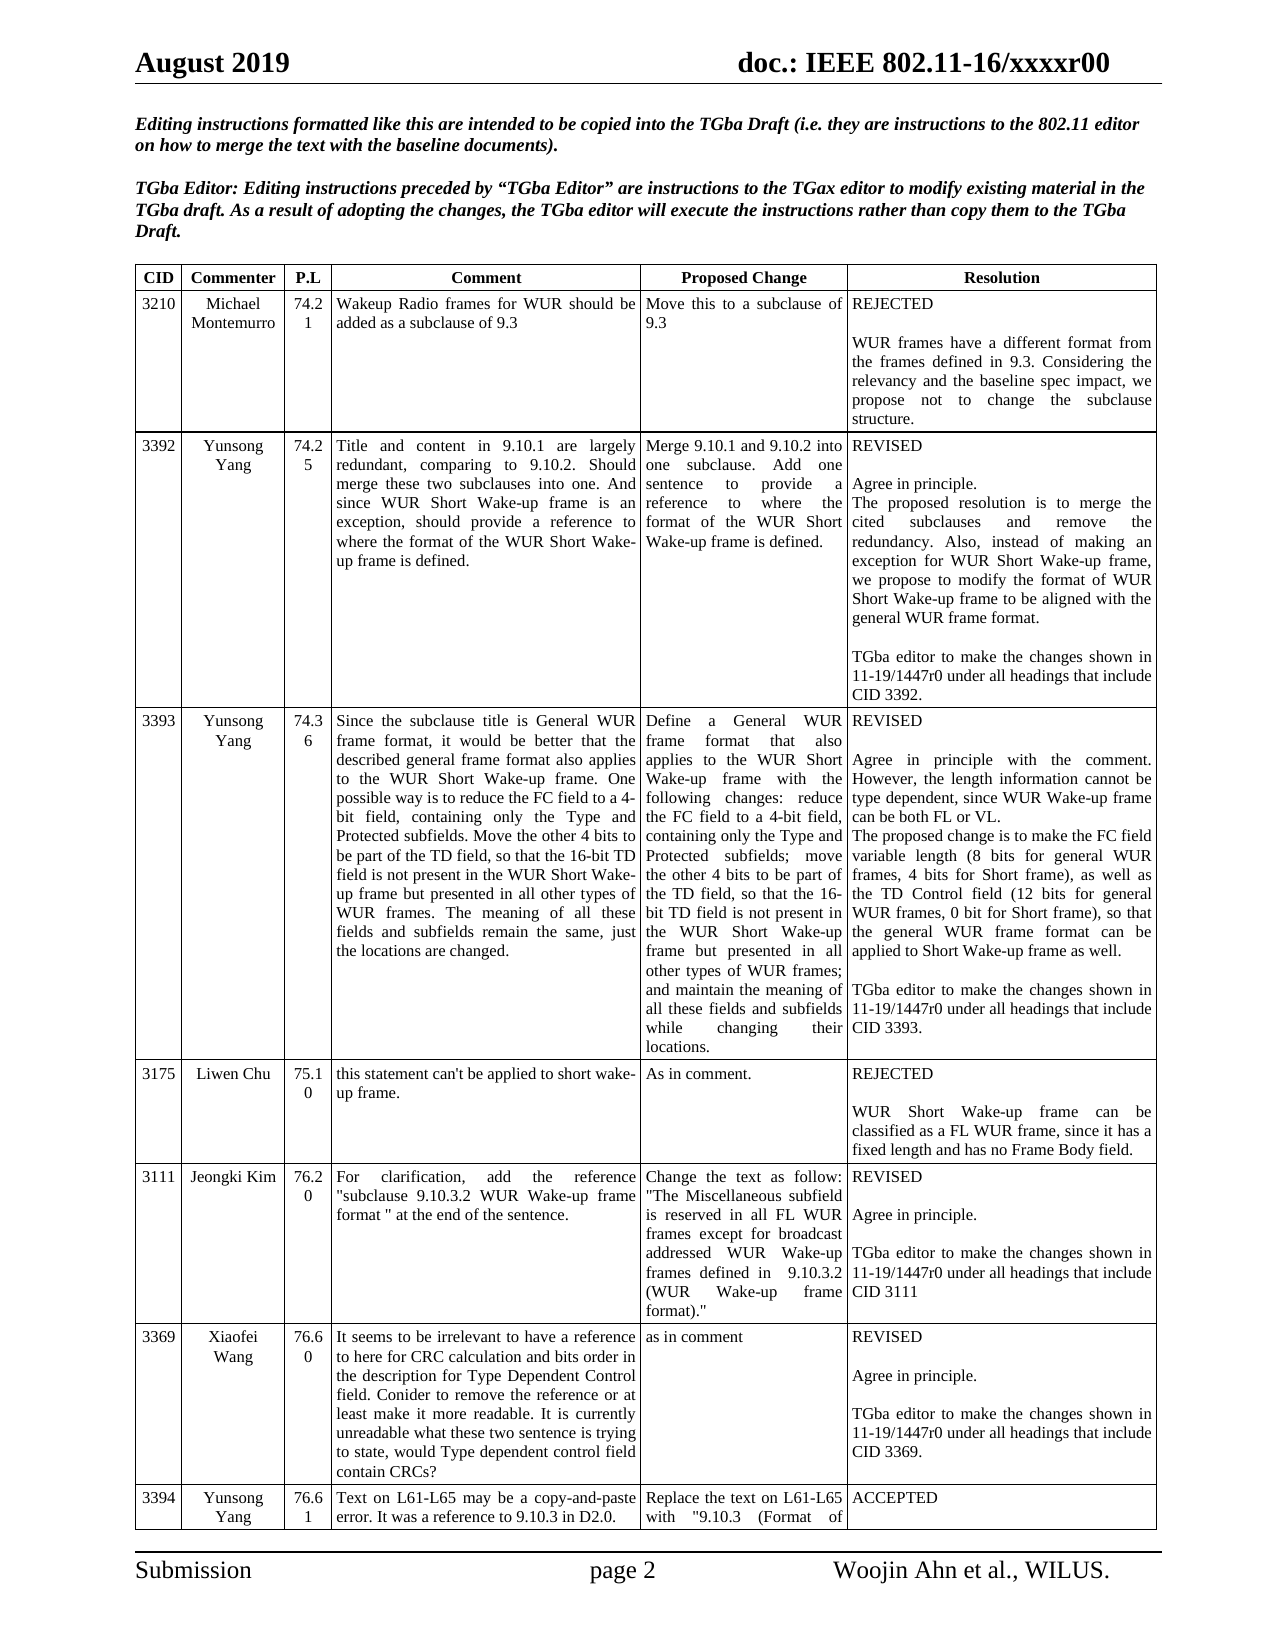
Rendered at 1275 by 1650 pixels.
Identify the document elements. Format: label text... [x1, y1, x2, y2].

table_cell Title and content in 9.10.1 are largely redundant, comparing to 9.10.2. Should merge these two subclauses into one. And since WUR Short Wake-up frame is an exception, should provide a reference to where the format of the WUR Short Wake-up frame is defined. [332, 433, 640, 707]
table_cell For clarification, add the reference "subclause 9.10.3.2 WUR Wake-up frame format " at the end of the sentence. [332, 1164, 640, 1323]
table_cell 76.61 [285, 1485, 331, 1529]
table_cell Since the subclause title is General WUR frame format, it would be better that the described general frame format also applies to the WUR Short Wake-up frame. One possible way is to reduce the FC field to a 4-bit field, containing only the Type and Protected subfields. Move the other 4 bits to be part of the TD field, so that the 16-bit TD field is not present in the WUR Short Wake-up frame but presented in all other types of WUR frames. The meaning of all these fields and subfields remain the same, just the locations are changed. [332, 708, 640, 1059]
table_cell Merge 9.10.1 and 9.10.2 into one subclause. Add one sentence to provide a reference to where the format of the WUR Short Wake-up frame is defined. [641, 433, 847, 707]
table_cell 76.60 [285, 1324, 331, 1484]
table_cell 76.20 [285, 1164, 331, 1323]
table_cell 3394 [136, 1485, 181, 1529]
table_cell 74.25 [285, 433, 331, 707]
table_cell Jeongki Kim [182, 1164, 284, 1323]
table_cell REVISED Agree in principle. The proposed resolution is to merge the cited subclauses and remove the redundancy. Also, instead of making an exception for WUR Short Wake-up frame, we propose to modify the format of WUR Short Wake-up frame to be aligned with the general WUR frame format. TGba editor to make the changes shown in 11-19/1447r0 under all headings that include CID 3392. [848, 433, 1156, 707]
table_cell Change the text as follow: "The Miscellaneous subfield is reserved in all FL WUR frames except for broadcast addressed WUR Wake-up frames defined in 9.10.3.2 (WUR Wake-up frame format)." [641, 1164, 847, 1323]
table_cell REVISED Agree in principle. TGba editor to make the changes shown in 11-19/1447r0 under all headings that include CID 3369. [848, 1324, 1156, 1484]
text TGba Editor: Editing instructions preceded by “TGba Editor” are instructions to the TGax editor to modify existing material in the TGba draft. As a result of adopting the changes, the TGba editor will execute the instructions rather than copy them to the TGba Draft. [135, 177, 1162, 242]
table_cell this statement can't be applied to short wake-up frame. [332, 1060, 640, 1162]
table_cell REJECTED WUR frames have a different format from the frames defined in 9.3. Considering the relevancy and the baseline spec impact, we propose not to change the subclause structure. [848, 291, 1156, 431]
table_cell 3369 [136, 1324, 181, 1484]
table_cell as in comment [641, 1324, 847, 1484]
table_cell 3175 [136, 1060, 181, 1162]
table_cell Xiaofei Wang [182, 1324, 284, 1484]
table_cell Define a General WUR frame format that also applies to the WUR Short Wake-up frame with the following changes: reduce the FC field to a 4-bit field, containing only the Type and Protected subfields; move the other 4 bits to be part of the TD field, so that the 16-bit TD field is not present in the WUR Short Wake-up frame but presented in all other types of WUR frames; and maintain the meaning of all these fields and subfields while changing their locations. [641, 708, 847, 1059]
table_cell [848, 1485, 1156, 1529]
table_cell Yunsong Yang [182, 433, 284, 707]
table_cell Move this to a subclause of 9.3 [641, 291, 847, 431]
table_cell REJECTED WUR Short Wake-up frame can be classified as a FL WUR frame, since it has a fixed length and has no Frame Body field. [848, 1060, 1156, 1162]
table_cell 74.21 [285, 291, 331, 431]
table_header Commenter [182, 265, 284, 290]
table_cell 74.36 [285, 708, 331, 1059]
table_cell REVISED Agree in principle. TGba editor to make the changes shown in 11-19/1447r0 under all headings that include CID 3111 [848, 1164, 1156, 1323]
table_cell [641, 1485, 847, 1529]
table_cell 3210 [136, 291, 181, 431]
table_header Resolution [848, 265, 1156, 290]
table_cell 3111 [136, 1164, 181, 1323]
table_header P.L [285, 265, 331, 290]
table_cell REVISED Agree in principle with the comment. However, the length information cannot be type dependent, since WUR Wake-up frame can be both FL or VL. The proposed change is to make the FC field variable length (8 bits for general WUR frames, 4 bits for Short frame), as well as the TD Control field (12 bits for general WUR frames, 0 bit for Short frame), so that the general WUR frame format can be applied to Short Wake-up frame as well. TGba editor to make the changes shown in 11-19/1447r0 under all headings that include CID 3393. [848, 708, 1156, 1059]
table_cell 75.10 [285, 1060, 331, 1162]
table_cell 3392 [136, 433, 181, 707]
text Editing instructions formatted like this are intended to be copied into the TGba Draft (i.e. they are instructions to the 802.11 editor on how to merge the text with the baseline documents). [135, 112, 1162, 156]
table_cell Michael Montemurro [182, 291, 284, 431]
table_cell It seems to be irrelevant to have a reference to here for CRC calculation and bits order in the description for Type Dependent Control field. Conider to remove the reference or at least make it more readable. It is currently unreadable what these two sentence is trying to state, would Type dependent control field contain CRCs? [332, 1324, 640, 1484]
table_header CID [136, 265, 181, 290]
table_cell Wakeup Radio frames for WUR should be added as a subclause of 9.3 [332, 291, 640, 431]
table_cell Yunsong Yang [182, 1485, 284, 1529]
table_header Proposed Change [641, 265, 847, 290]
table_cell Yunsong Yang [182, 708, 284, 1059]
table_cell As in comment. [641, 1060, 847, 1162]
table_cell 3393 [136, 708, 181, 1059]
table_header Comment [332, 265, 640, 290]
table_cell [332, 1485, 640, 1529]
table_cell Liwen Chu [182, 1060, 284, 1162]
